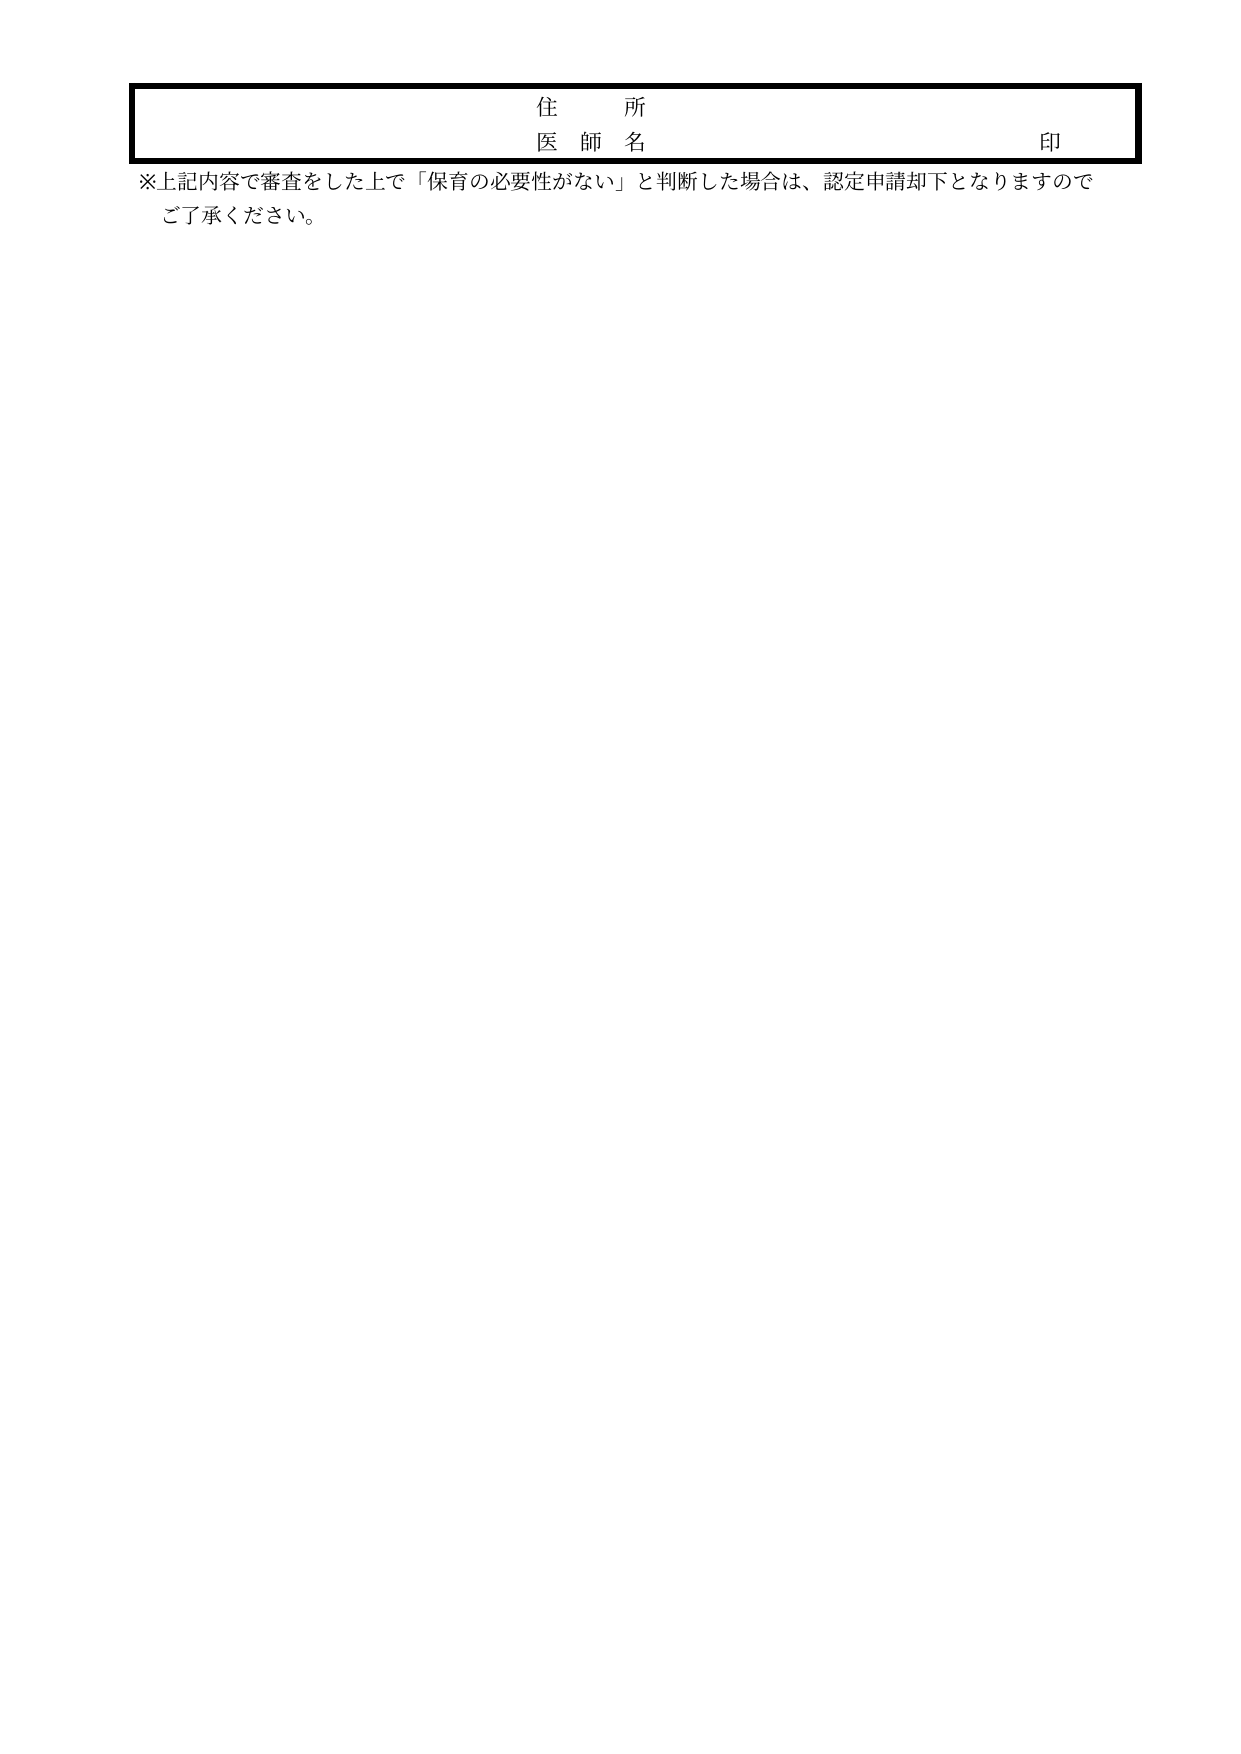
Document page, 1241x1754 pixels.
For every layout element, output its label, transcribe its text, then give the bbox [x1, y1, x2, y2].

text ※上記内容で審査をした上で「保育の必要性がない」と判断した場合は、認定申請却下となりますので [118, 164, 1152, 198]
text ご了承ください。 [118, 198, 1152, 232]
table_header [135, 89, 1135, 157]
